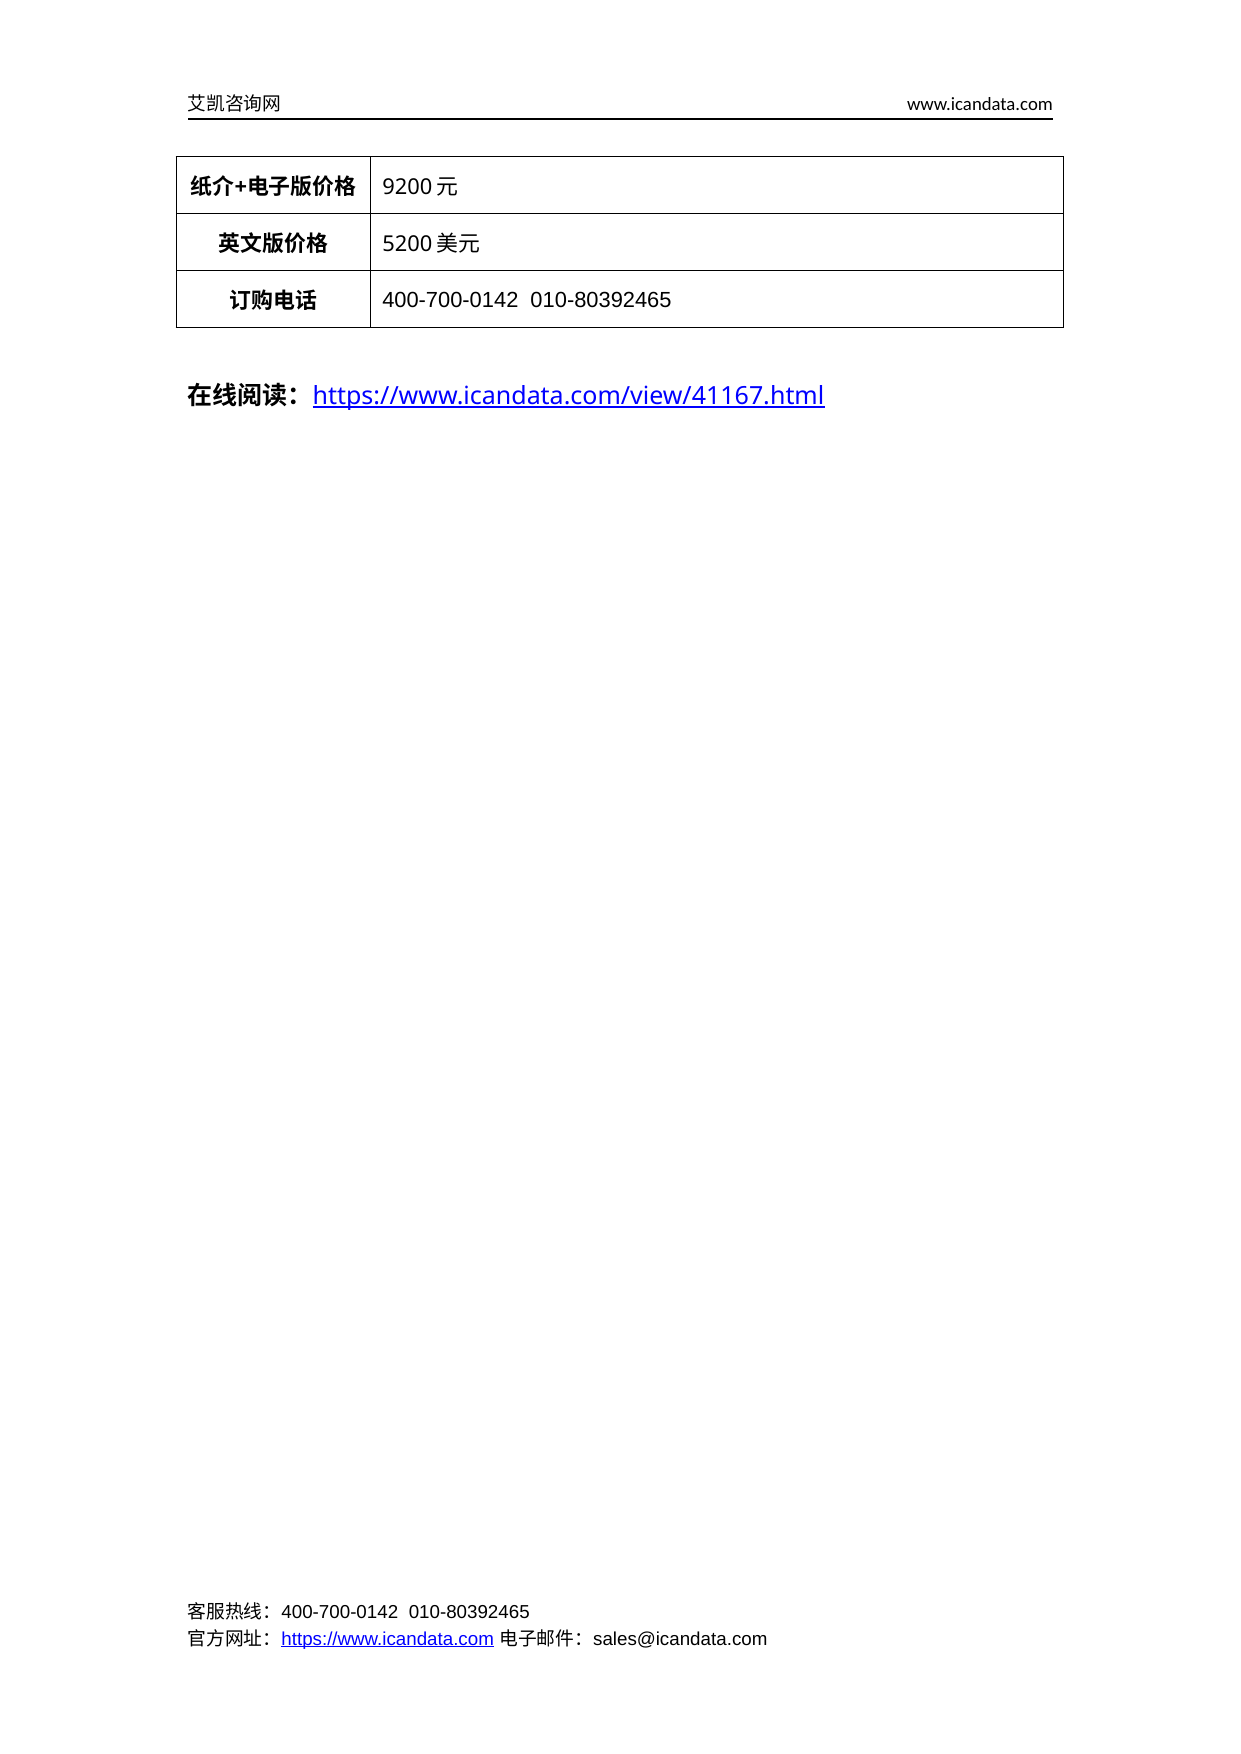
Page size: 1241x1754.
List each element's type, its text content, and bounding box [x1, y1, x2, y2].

table_cell 纸介+电子版价格 [177, 157, 370, 213]
table_cell 5200美元 [371, 214, 1063, 270]
table_cell 英文版价格 [177, 214, 370, 270]
table_cell 400-700-0142 010-80392465 [371, 271, 1063, 327]
text 在线阅读：https://www.icandata.com/view/41167.html [187, 361, 1053, 426]
table_cell 9200元 [371, 157, 1063, 213]
table_cell 订购电话 [177, 271, 370, 327]
